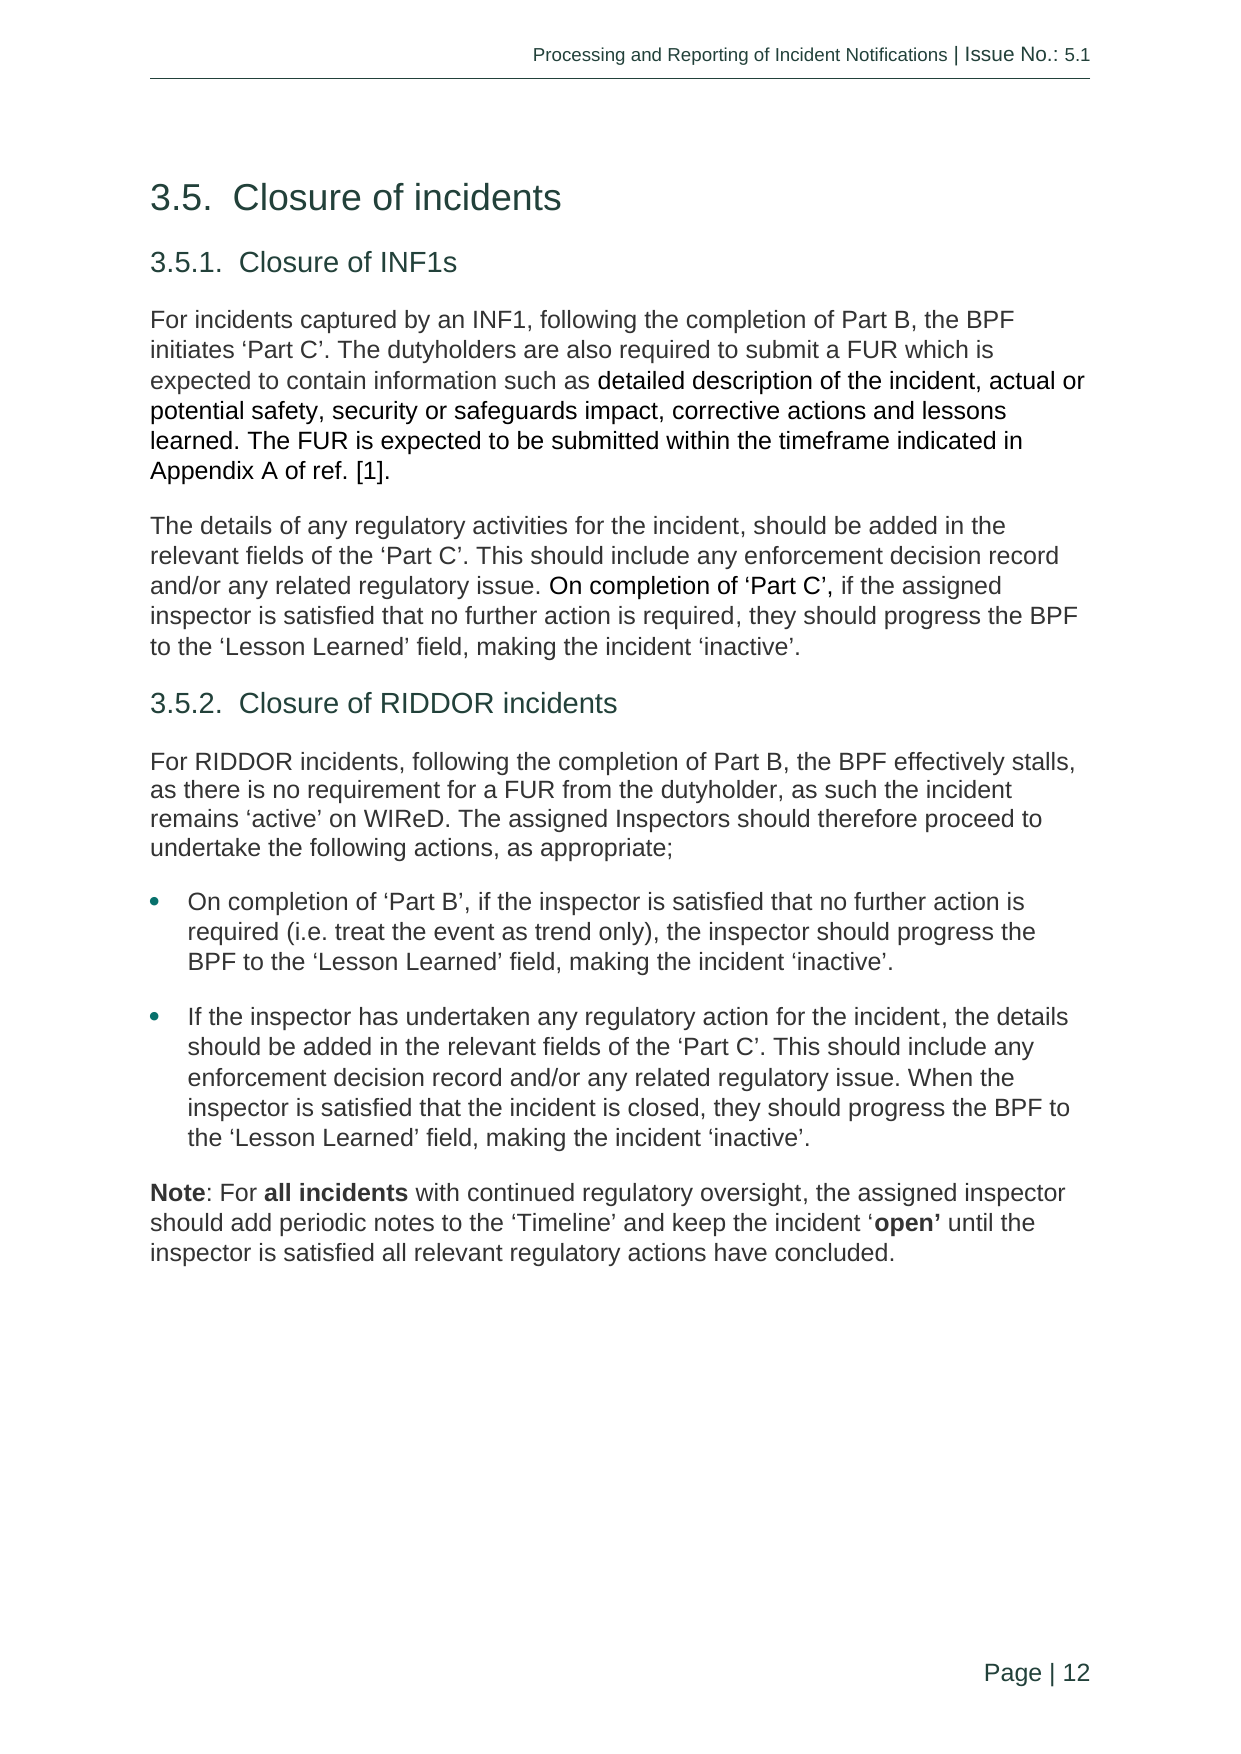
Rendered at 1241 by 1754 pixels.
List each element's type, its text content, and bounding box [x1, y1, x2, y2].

list If the inspector has undertaken any regulatory action for the incident, the details should be added in the relevant fields of the ‘Part C’. This should include any enforcement decision record and/or any related regulatory issue. When the inspector is satisfied that the incident is closed, they should progress the BPF to the ‘Lesson Learned’ field, making the incident ‘inactive’. [150, 1002, 1090, 1151]
text For incidents captured by an INF1, following the completion of Part B, the BPF initiates ‘Part C’. The dutyholders are also required to submit a FUR which is expected to contain information such as detailed description of the incident, actual or potential safety, security or safeguards impact, corrective actions and lessons learned. The FUR is expected to be submitted within the timeframe indicated in Appendix A of ref. . [150, 305, 1090, 485]
text For RIDDOR incidents, following the completion of Part B, the BPF effectively stalls, as there is no requirement for a FUR from the dutyholder, as such the incident remains ‘active’ on WIReD. The assigned Inspectors should therefore proceed to undertake the following actions, as appropriate; [150, 747, 1090, 862]
text The details of any regulatory activities for the incident, should be added in the relevant fields of the ‘Part C’. This should include any enforcement decision record and/or any related regulatory issue. On completion of ‘Part C’, if the assigned inspector is satisfied that no further action is required, they should progress the BPF to the ‘Lesson Learned’ field, making the incident ‘inactive’. [150, 511, 1090, 660]
subtitle Closure of incidents [150, 175, 1090, 218]
subtitle Closure of RIDDOR incidents [150, 687, 1090, 720]
list On completion of ‘Part B’, if the inspector is satisfied that no further action is required (i.e. treat the event as trend only), the inspector should progress the BPF to the ‘Lesson Learned’ field, making the incident ‘inactive’. [150, 887, 1090, 976]
subtitle Closure of INF1s [150, 245, 1090, 279]
list Note: For all incidents with continued regulatory oversight, the assigned inspector should add periodic notes to the ‘Timeline’ and keep the incident ‘open’ until the inspector is satisfied all relevant regulatory actions have concluded. [150, 1178, 1090, 1267]
